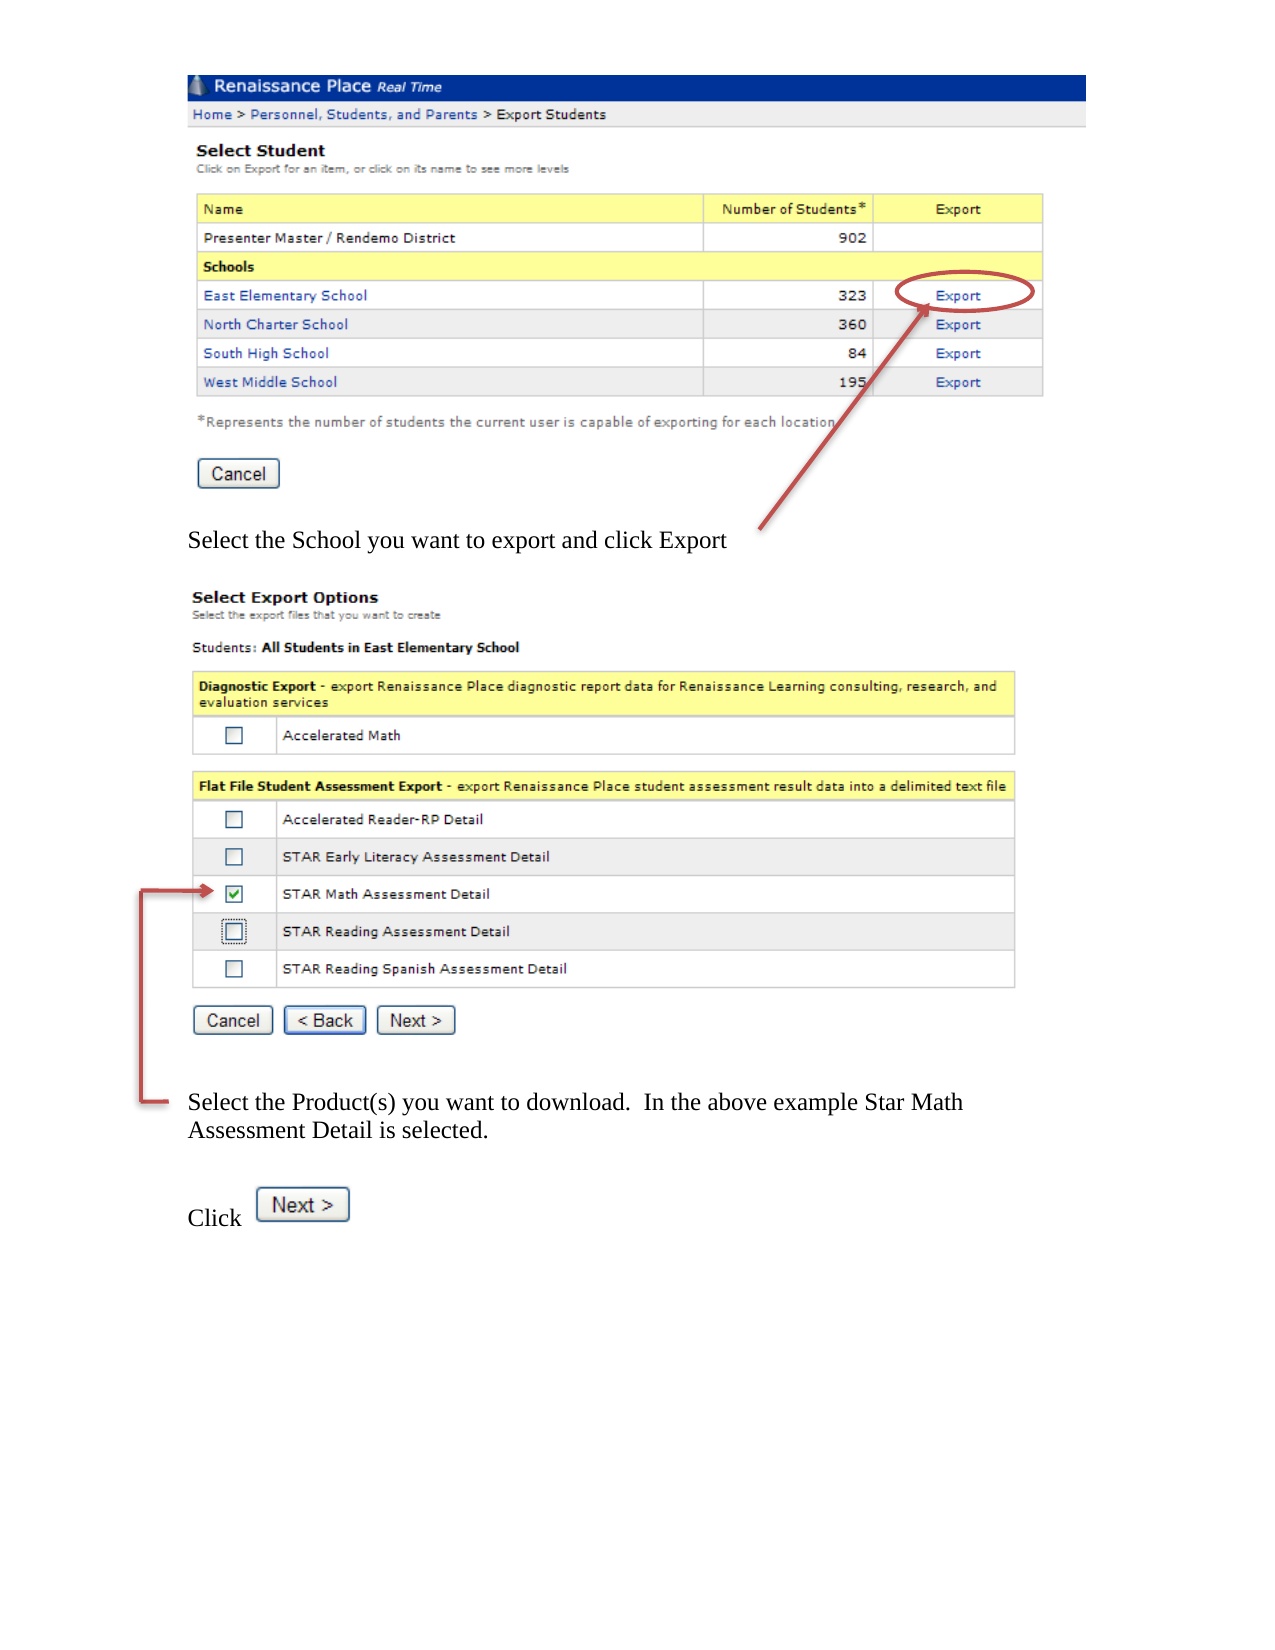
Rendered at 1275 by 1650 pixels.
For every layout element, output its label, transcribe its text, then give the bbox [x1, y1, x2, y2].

picture [187, 583, 1086, 1059]
text Select the School you want to export and click Export [187, 526, 1087, 554]
picture [247, 1173, 365, 1227]
text Select the Product(s) you want to download. In the above example Star Math Assessment Detail is selected. [187, 1087, 1087, 1144]
picture [187, 75, 1086, 497]
text Click [187, 1173, 1087, 1232]
picture [900, 274, 1030, 308]
